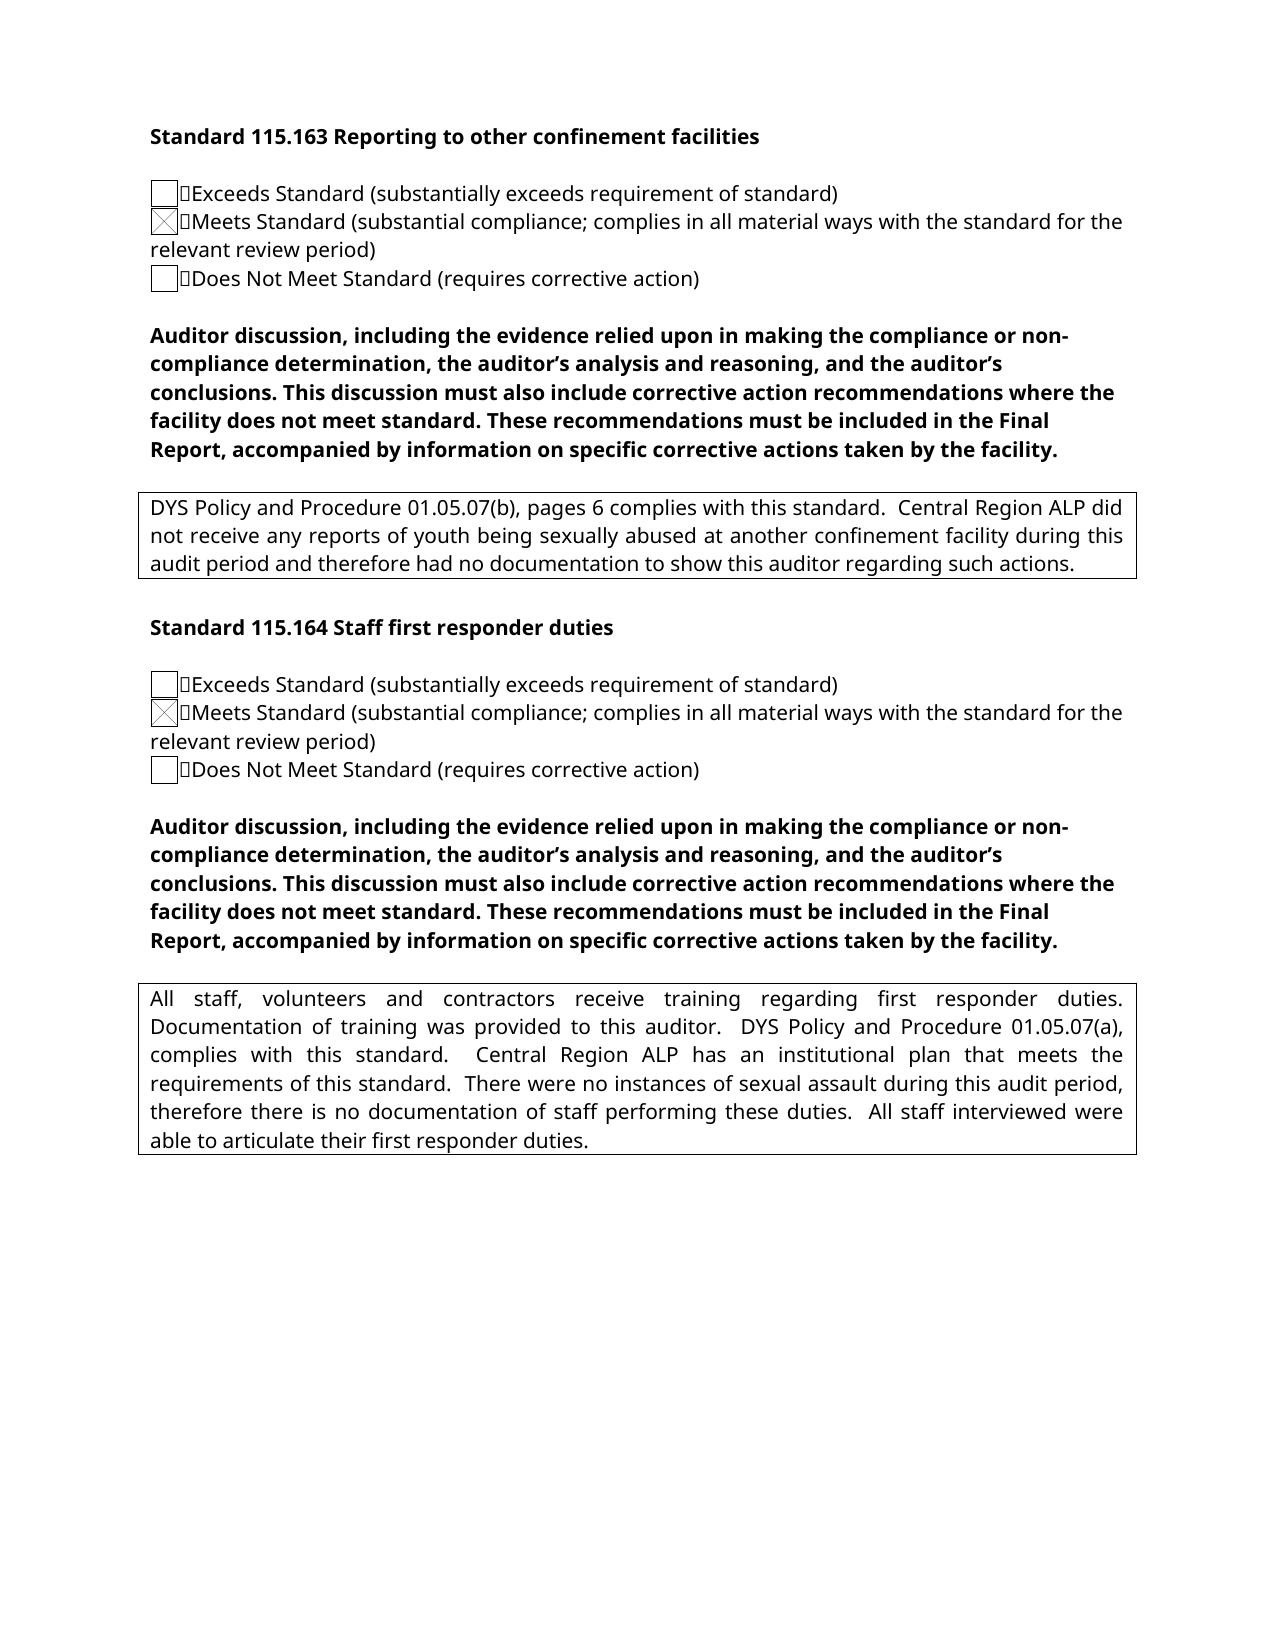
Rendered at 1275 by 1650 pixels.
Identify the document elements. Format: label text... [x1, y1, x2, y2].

table_header All staff, volunteers and contractors receive training regarding first responder duties. Documentation of training was provided to this auditor. DYS Policy and Procedure 01.05.07(a), complies with this standard. Central Region ALP has an institutional plan that meets the requirements of this standard. There were no instances of sexual assault during this audit period, therefore there is no documentation of staff performing these duties. All staff interviewed were able to articulate their first responder duties. [139, 984, 1136, 1154]
text Meets Standard (substantial compliance; complies in all material ways with the standard for the relevant review period) [150, 698, 1125, 755]
text Meets Standard (substantial compliance; complies in all material ways with the standard for the relevant review period) [150, 207, 1125, 264]
text Exceeds Standard (substantially exceeds requirement of standard) [150, 670, 1125, 698]
table_header DYS Policy and Procedure 01.05.07(b), pages 6 complies with this standard. Central Region ALP did not receive any reports of youth being sexually abused at another confinement facility during this audit period and therefore had no documentation to show this auditor regarding such actions. [139, 493, 1136, 578]
text Auditor discussion, including the evidence relied upon in making the compliance or non-compliance determination, the auditor’s analysis and reasoning, and the auditor’s conclusions. This discussion must also include corrective action recommendations where the facility does not meet standard. These recommendations must be included in the Final Report, accompanied by information on specific corrective actions taken by the facility. [150, 812, 1125, 954]
text Does Not Meet Standard (requires corrective action) [150, 755, 1125, 784]
text Does Not Meet Standard (requires corrective action) [150, 264, 1125, 292]
text Auditor discussion, including the evidence relied upon in making the compliance or non-compliance determination, the auditor’s analysis and reasoning, and the auditor’s conclusions. This discussion must also include corrective action recommendations where the facility does not meet standard. These recommendations must be included in the Final Report, accompanied by information on specific corrective actions taken by the facility. [150, 321, 1125, 463]
text Standard 115.163 Reporting to other confinement facilities [150, 122, 1125, 150]
text Exceeds Standard (substantially exceeds requirement of standard) [150, 179, 1125, 207]
text Standard 115.164 Staff first responder duties [150, 613, 1125, 641]
